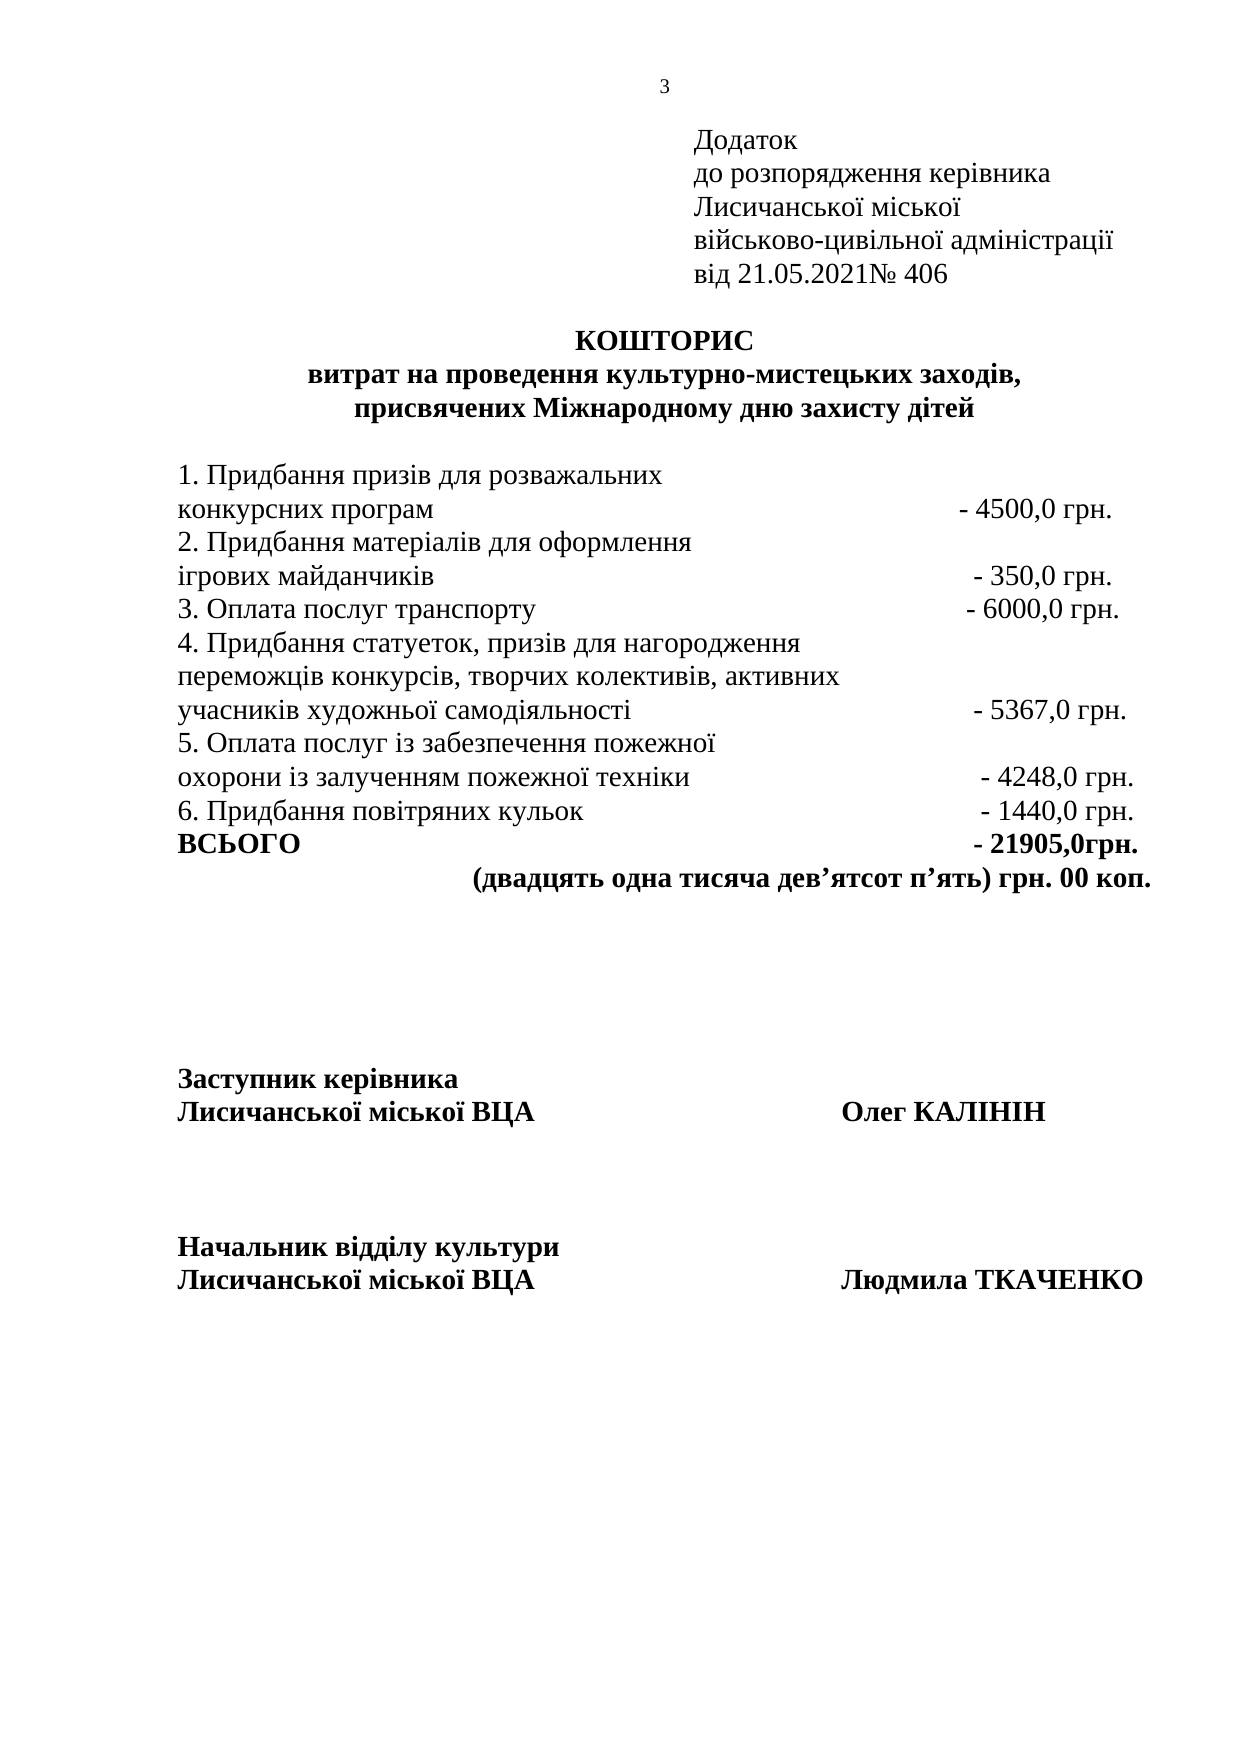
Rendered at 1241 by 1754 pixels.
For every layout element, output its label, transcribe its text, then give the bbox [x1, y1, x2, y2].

text охорони із залученням пожежної техніки - 4248,0 грн. [177, 759, 1152, 793]
text Начальник відділу культури [177, 1229, 1152, 1262]
text переможців конкурсів, творчих колективів, активних [177, 658, 1152, 692]
text 4. Придбання статуеток, призів для нагородження [177, 625, 1152, 658]
text (двадцять одна тисяча дев’ятсот п’ять) грн. 00 коп. [177, 860, 1152, 893]
text витрат на проведення культурно-мистецьких заходів, [177, 357, 1152, 390]
text військово-цивільної адміністрації від 21.05.2021№ 406 [177, 222, 1152, 289]
text ВСЬОГО - 21905,0грн. [177, 826, 1152, 860]
text 3. Оплата послуг транспорту - 6000,0 грн. [177, 591, 1152, 625]
text 5. Оплата послуг із забезпечення пожежної [177, 726, 1152, 759]
text 1. Придбання призів для розважальних [177, 457, 1152, 491]
text 6. Придбання повітряних кульок - 1440,0 грн. [177, 793, 1152, 826]
text 2. Придбання матеріалів для оформлення [177, 524, 1152, 558]
text Лисичанської міської ВЦА Людмила ТКАЧЕНКО [177, 1262, 1152, 1296]
text КОШТОРИС [177, 323, 1152, 357]
text Заступник керівника [177, 1061, 1152, 1094]
text учасників художньої самодіяльності - 5367,0 грн. [177, 692, 1152, 726]
text конкурсних програм - 4500,0 грн. [177, 491, 1152, 524]
text Лисичанської міської ВЦА Олег КАЛІНІН [177, 1094, 1152, 1128]
text присвячених Міжнародному дню захисту дітей [177, 390, 1152, 424]
text Додаток до розпорядження керівника Лисичанської міської [177, 122, 1152, 222]
text ігрових майданчиків - 350,0 грн. [177, 558, 1152, 591]
